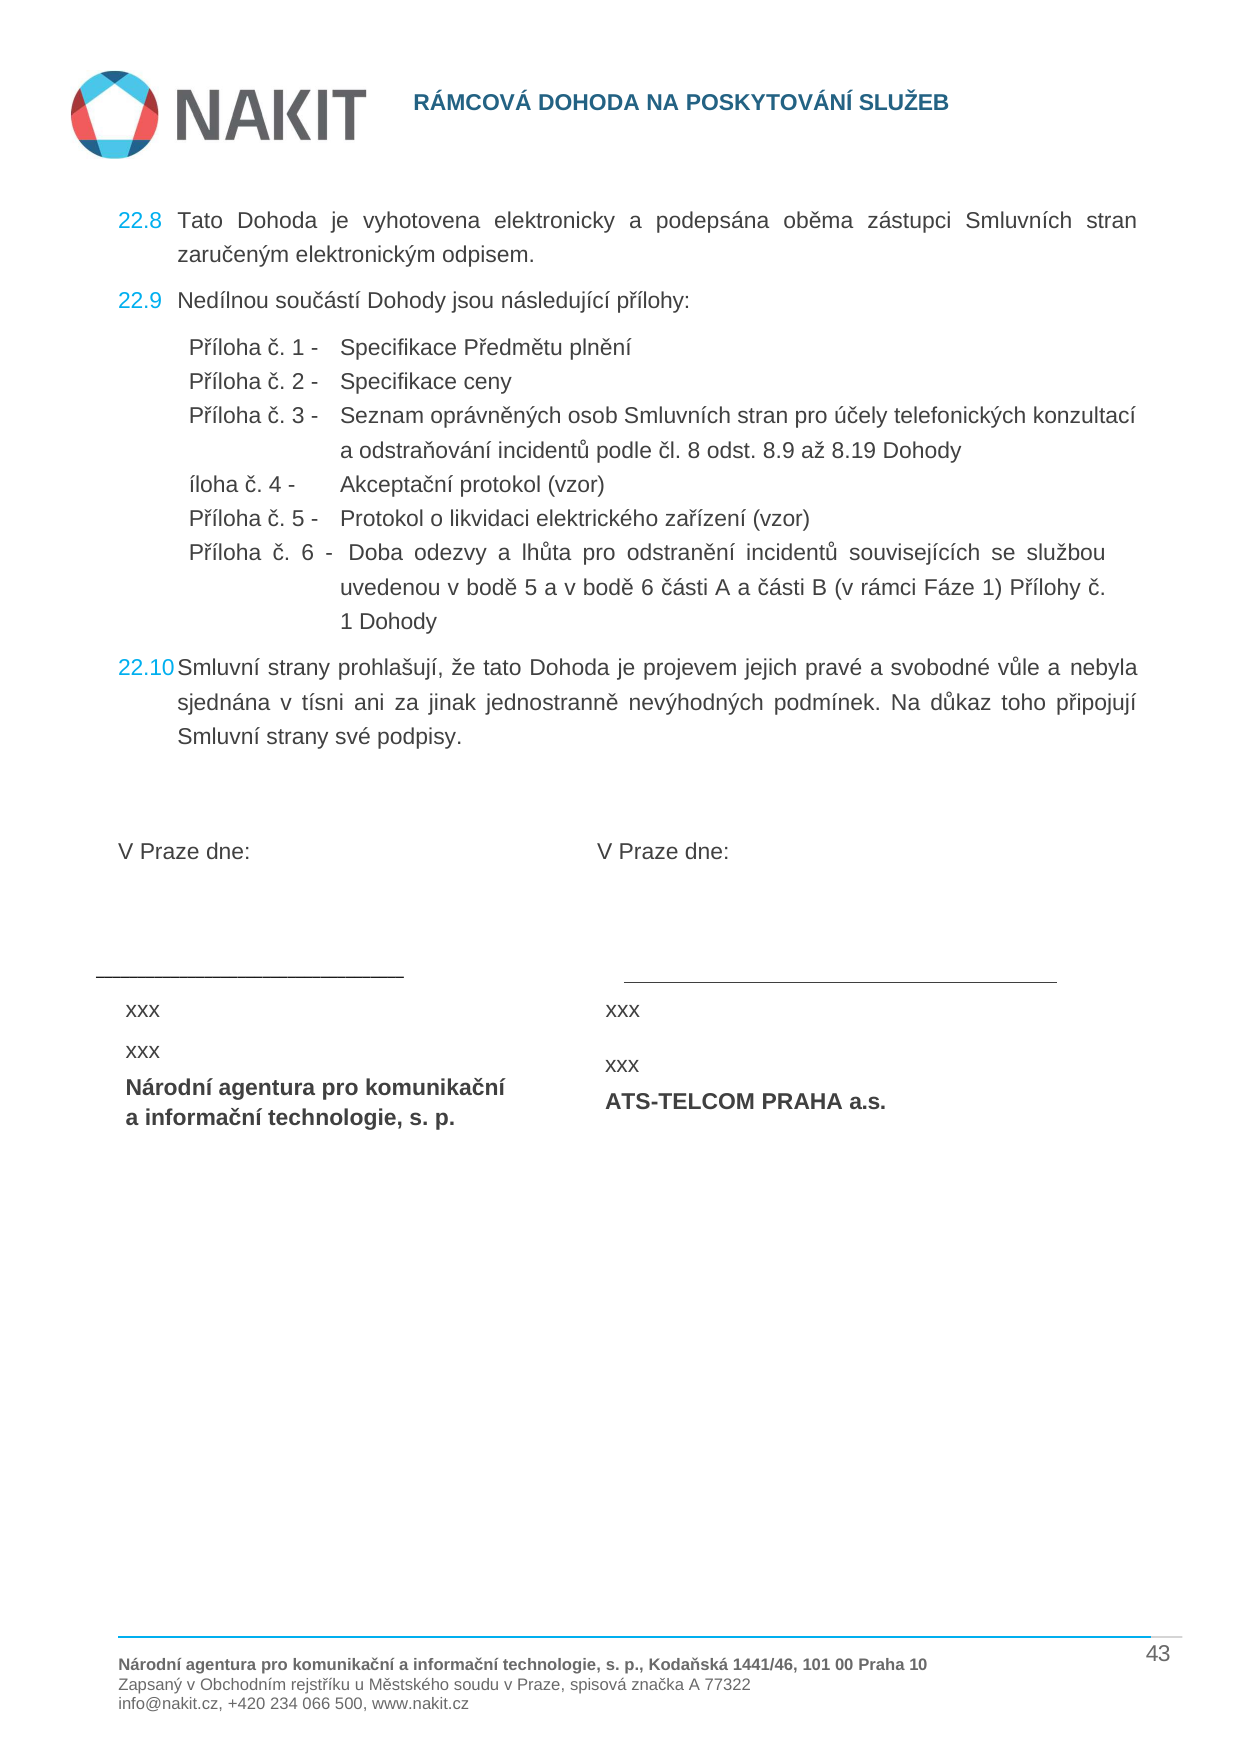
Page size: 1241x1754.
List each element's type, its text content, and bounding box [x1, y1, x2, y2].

list Tato Dohoda je vyhotovena elektronicky a podepsána oběma zástupci Smluvních stran zaručeným elektronickým odpisem. [118, 207, 1137, 267]
text xxx [125, 1037, 509, 1063]
text xxx xxx [125, 996, 1165, 1022]
text xxx [605, 1051, 1165, 1077]
text Příloha č. 3 - Seznam oprávněných osob Smluvních stran pro účely telefonických konzultací a odstraňování incidentů podle čl. 8 odst. 8.9 až 8.19 Dohody [188, 402, 1143, 463]
list Smluvní strany prohlašují, že tato Dohoda je projevem jejich pravé a svobodné vůle a nebyla sjednána v tísni ani za jinak jednostranně nevýhodných podmínek. Na důkaz toho připojují Smluvní strany své podpisy. [118, 654, 1137, 749]
text Příloha č. 5 - Protokol o likvidaci elektrického zařízení (vzor) [188, 505, 1165, 531]
text Národní agentura pro komunikační a informační technologie, s. p. [125, 1073, 509, 1130]
text íloha č. 4 - Akceptační protokol (vzor) [188, 471, 1165, 497]
text ATS-TELCOM PRAHA a.s. [605, 1088, 1165, 1114]
picture [70, 70, 367, 159]
text Příloha č. 1 - Specifikace Předmětu plnění Příloha č. 2 - Specifikace ceny [188, 334, 632, 395]
text Příloha č. 6 - Doba odezvy a lhůta pro odstranění incidentů souvisejících se službou uvedenou v bodě 5 a v bodě 6 části A a části B (v rámci Fáze 1) Přílohy č. 1 Dohody [188, 539, 1107, 634]
text V Praze dne: V Praze dne: [118, 838, 792, 864]
text _____________________________________ [96, 956, 1165, 981]
list Nedílnou součástí Dohody jsou následující přílohy: [118, 287, 1165, 314]
